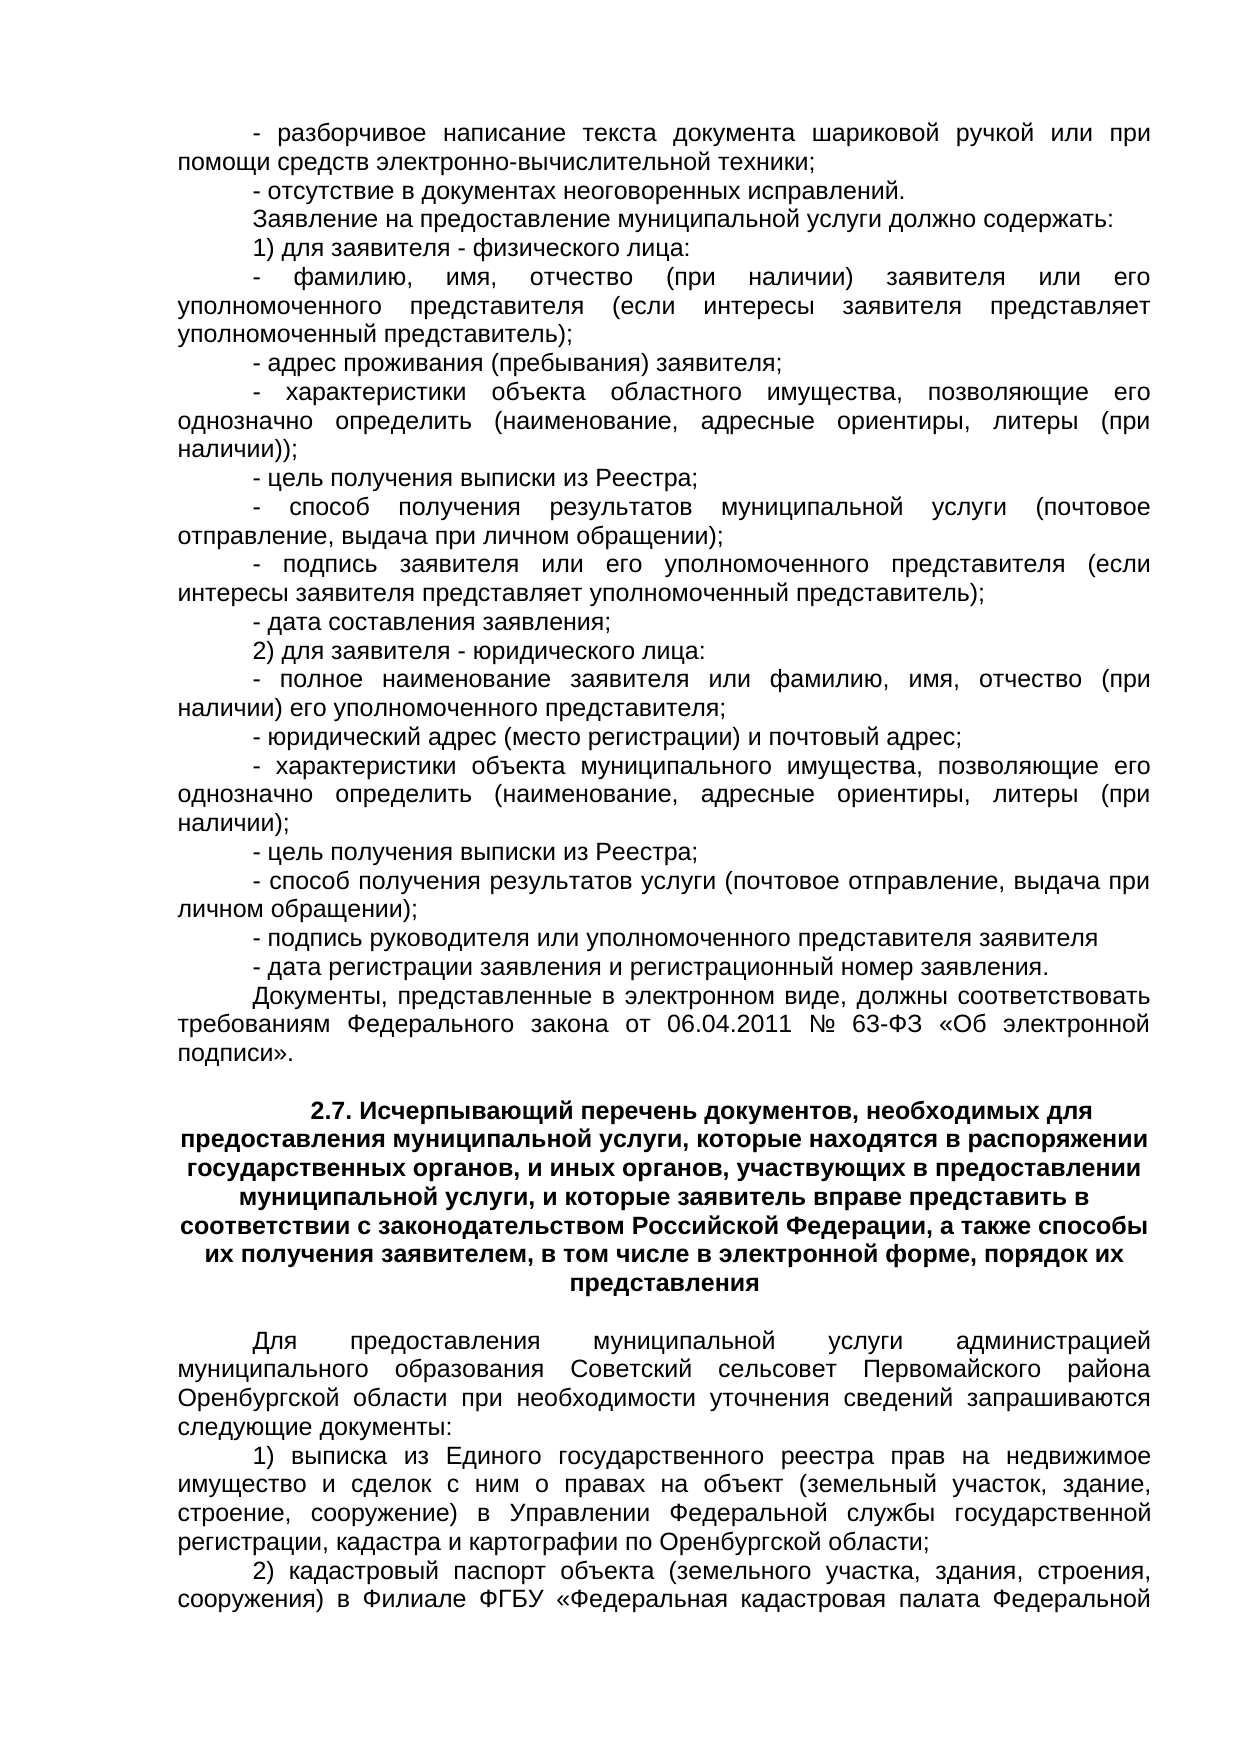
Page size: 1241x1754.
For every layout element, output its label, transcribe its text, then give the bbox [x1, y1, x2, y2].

text - отсутствие в документах неоговоренных исправлений. [177, 176, 1152, 204]
text - юридический адрес (место регистрации) и почтовый адрес; [177, 722, 1152, 751]
text Заявление на предоставление муниципальной услуги должно содержать: [177, 204, 1152, 233]
text - дата составления заявления; [177, 607, 1152, 636]
text - подпись заявителя или его уполномоченного представителя (если интересы заявителя представляет уполномоченный представитель); [177, 549, 1152, 607]
text 2.7. Исчерпывающий перечень документов, необходимых для предоставления муниципальной услуги, которые находятся в распоряжении государственных органов, и иных органов, участвующих в предоставлении муниципальной услуги, и которые заявитель вправе представить в соответствии с законодательством Российской Федерации, а также способы их получения заявителем, в том числе в электронной форме, порядок их представления [177, 1096, 1152, 1297]
text 2) для заявителя - юридического лица: [177, 636, 1152, 664]
text - адрес проживания (пребывания) заявителя; [177, 348, 1152, 377]
text 1) для заявителя - физического лица: [177, 233, 1152, 262]
text - цель получения выписки из Реестра; [177, 463, 1152, 492]
text - характеристики объекта муниципального имущества, позволяющие его однозначно определить (наименование, адресные ориентиры, литеры (при наличии); [177, 751, 1152, 837]
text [177, 1556, 1152, 1613]
text - характеристики объекта областного имущества, позволяющие его однозначно определить (наименование, адресные ориентиры, литеры (при наличии)); [177, 377, 1152, 463]
text 1) выписка из Единого государственного реестра прав на недвижимое имущество и сделок с ним о правах на объект (земельный участок, здание, строение, сооружение) в Управлении Федеральной службы государственной регистрации, кадастра и картографии по Оренбургской области; [177, 1441, 1152, 1556]
text - полное наименование заявителя или фамилию, имя, отчество (при наличии) его уполномоченного представителя; [177, 664, 1152, 722]
text - фамилию, имя, отчество (при наличии) заявителя или его уполномоченного представителя (если интересы заявителя представляет уполномоченный представитель); [177, 262, 1152, 348]
text - дата регистрации заявления и регистрационный номер заявления. [177, 952, 1152, 981]
text - подпись руководителя или уполномоченного представителя заявителя [177, 923, 1152, 952]
text - разборчивое написание текста документа шариковой ручкой или при помощи средств электронно-вычислительной техники; [177, 118, 1152, 176]
text - способ получения результатов муниципальной услуги (почтовое отправление, выдача при личном обращении); [177, 492, 1152, 549]
text - цель получения выписки из Реестра; [177, 837, 1152, 866]
text Документы, представленные в электронном виде, должны соответствовать требованиям Федерального закона от 06.04.2011 № 63-ФЗ «Об электронной подписи». [177, 981, 1152, 1067]
text Для предоставления муниципальной услуги администрацией муниципального образования Советский сельсовет Первомайского района Оренбургской области при необходимости уточнения сведений запрашиваются следующие документы: [177, 1326, 1152, 1441]
text - способ получения результатов услуги (почтовое отправление, выдача при личном обращении); [177, 866, 1152, 923]
